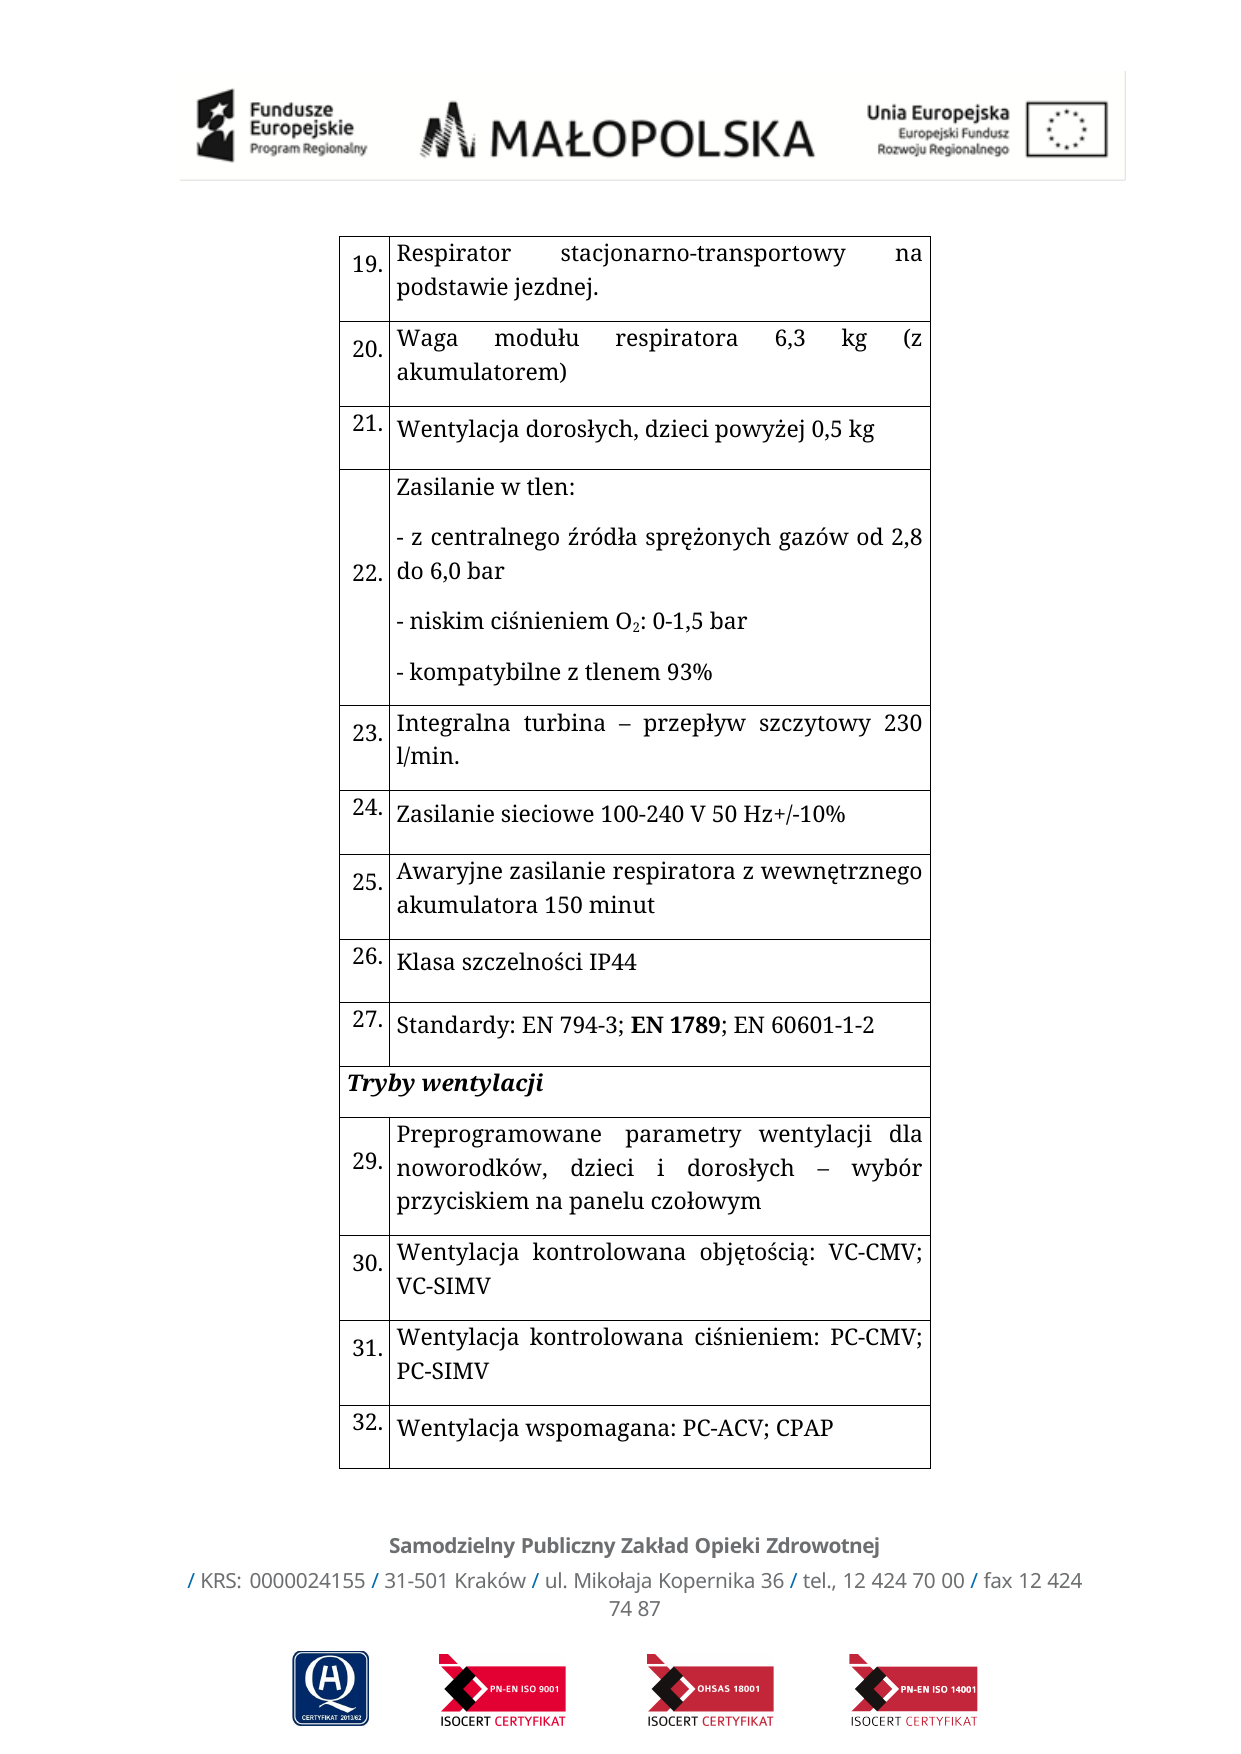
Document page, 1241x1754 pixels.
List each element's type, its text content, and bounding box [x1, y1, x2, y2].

table_cell Preprogramowane parametry wentylacji dla noworodków, dzieci i dorosłych – wybór przyciskiem na panelu czołowym [390, 1118, 930, 1235]
table_cell Wentylacja dorosłych, dzieci powyżej 0,5 kg [390, 407, 930, 469]
table_cell [340, 470, 389, 705]
table_cell Integralna turbina – przepływ szczytowy 230 l/min. [390, 706, 930, 790]
table_cell Awaryjne zasilanie respiratora z wewnętrznego akumulatora 150 minut [390, 855, 930, 938]
table_cell [340, 322, 389, 406]
table_cell Standardy: EN 794-3; EN 1789; EN 60601-1-2 [390, 1003, 930, 1066]
table_cell Wentylacja kontrolowana objętością: VC-CMV; VC-SIMV [390, 1236, 930, 1320]
table_cell [340, 855, 389, 938]
table_cell Wentylacja kontrolowana ciśnieniem: PC-CMV; PC-SIMV [390, 1321, 930, 1405]
table_cell [340, 237, 389, 321]
table_cell Zasilanie sieciowe 100-240 V 50 Hz+/-10% [390, 791, 930, 854]
picture [292, 1651, 369, 1726]
table_cell [340, 706, 389, 790]
table_cell Tryby wentylacji [340, 1067, 930, 1117]
picture [647, 1654, 774, 1726]
table_cell [340, 1236, 389, 1320]
table_cell Zasilanie w tlen: - z centralnego źródła sprężonych gazów od 2,8 do 6,0 bar - niskim ciśnieniem O2: 0-1,5 bar - kompatybilne z tlenem 93% [390, 470, 930, 705]
picture [180, 71, 1127, 182]
table_cell [340, 1321, 389, 1405]
table_cell Respirator stacjonarno-transportowy na podstawie jezdnej. [390, 237, 930, 321]
picture [849, 1654, 978, 1726]
table_cell [340, 1003, 389, 1066]
table_cell [340, 940, 389, 1002]
table_cell Waga modułu respiratora 6,3 kg (z akumulatorem) [390, 322, 930, 406]
table_cell Wentylacja wspomagana: PC-ACV; CPAP [390, 1406, 930, 1468]
table_cell Klasa szczelności IP44 [390, 940, 930, 1002]
table_cell [340, 1406, 389, 1468]
table_cell [340, 791, 389, 854]
table_cell [340, 1118, 389, 1235]
picture [439, 1654, 566, 1726]
table_cell [340, 407, 389, 469]
